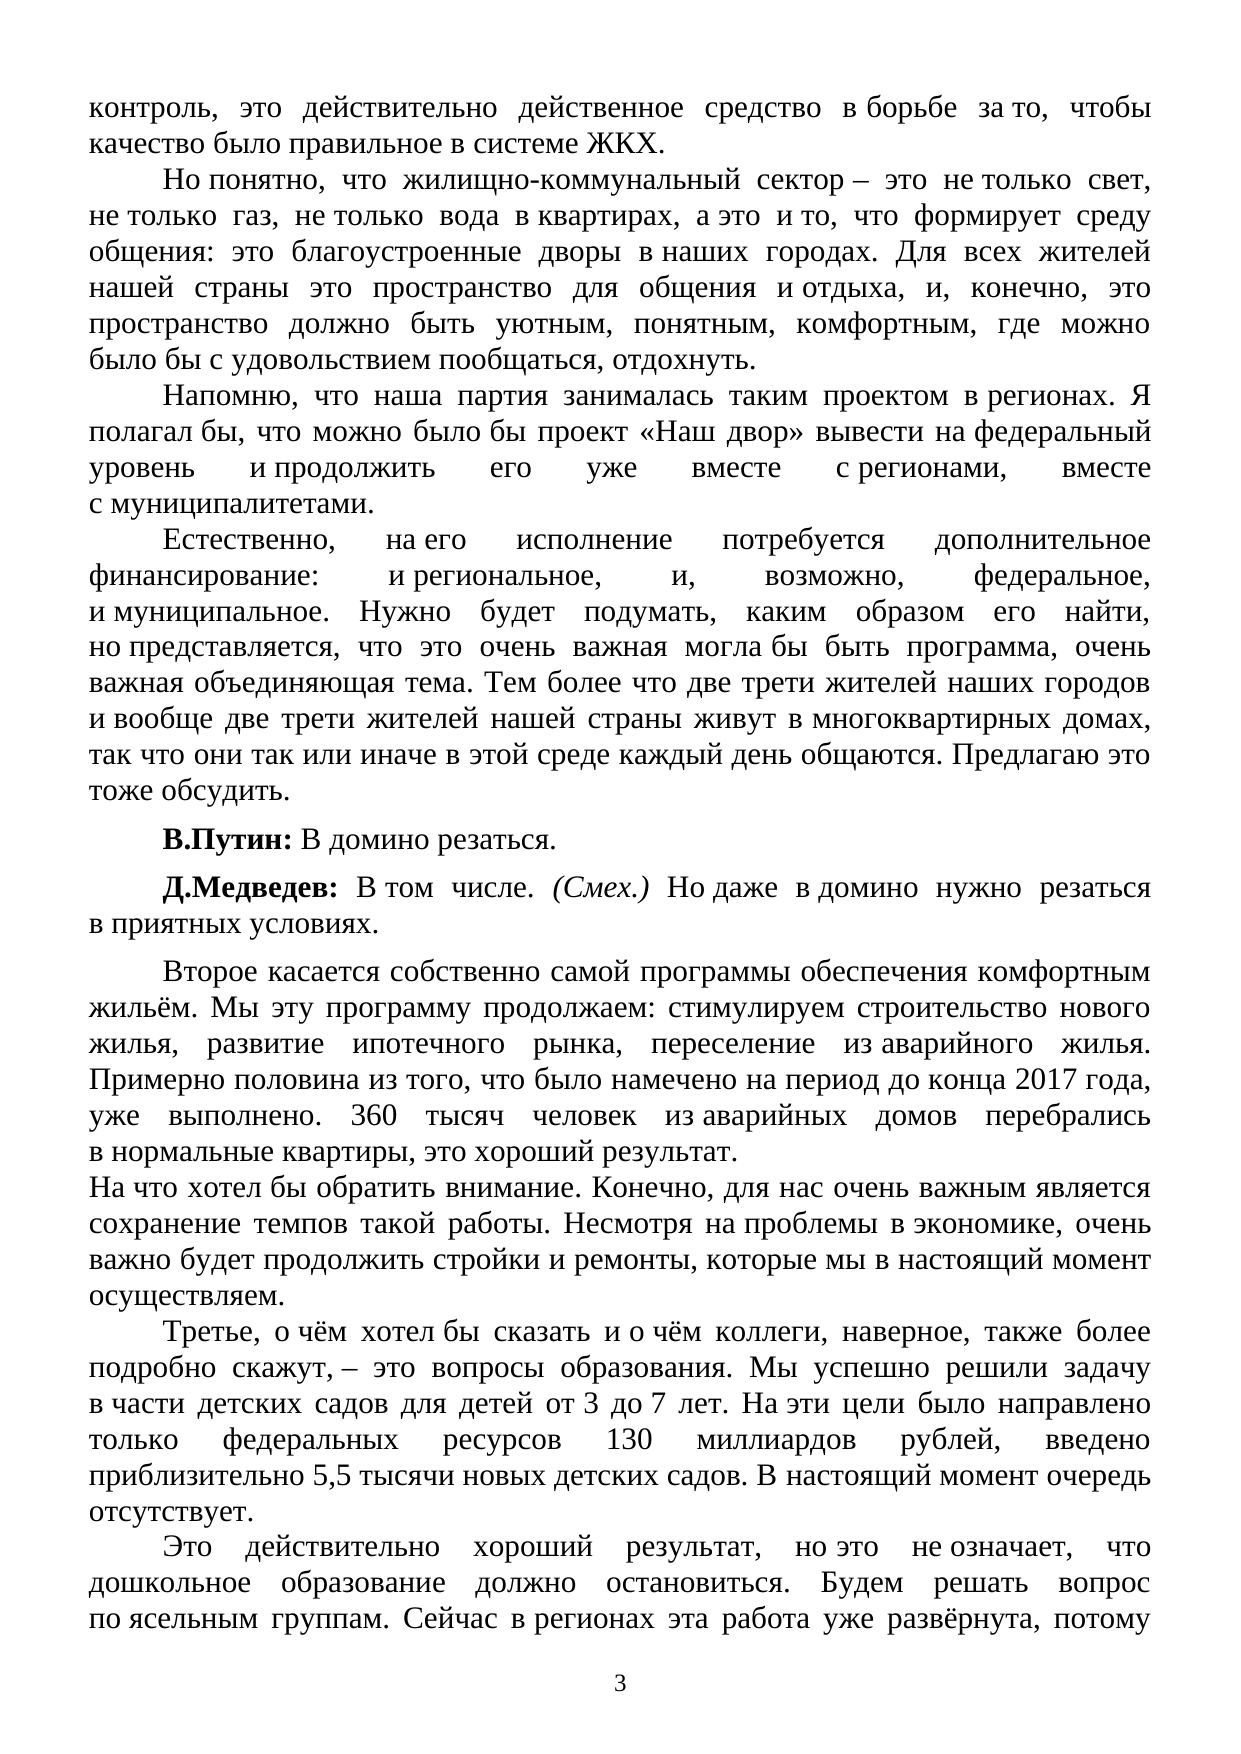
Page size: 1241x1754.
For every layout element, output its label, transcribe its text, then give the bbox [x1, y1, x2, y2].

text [89, 89, 1152, 161]
text В.Путин: В домино резаться. [89, 820, 1152, 856]
text Третье, о чём хотел бы сказать и о чём коллеги, наверное, также более подробно скажут, – это вопросы образования. Мы успешно решили задачу в части детских садов для детей от 3 до 7 лет. На эти цели было направлено только федеральных ресурсов 130 миллиардов рублей, введено приблизительно 5,5 тысячи новых детских садов. В настоящий момент очередь отсутствует. [89, 1312, 1152, 1528]
text Но понятно, что жилищно-коммунальный сектор – это не только свет, не только газ, не только вода в квартирах, а это и то, что формирует среду общения: это благоустроенные дворы в наших городах. Для всех жителей нашей страны это пространство для общения и отдыха, и, конечно, это пространство должно быть уютным, понятным, комфортным, где можно было бы с удовольствием пообщаться, отдохнуть. [89, 161, 1152, 376]
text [89, 1528, 1152, 1636]
text Напомню, что наша партия занималась таким проектом в регионах. Я полагал бы, что можно было бы проект «Наш двор» вывести на федеральный уровень и продолжить его уже вместе с регионами, вместе с муниципалитетами. [89, 376, 1152, 520]
text На что хотел бы обратить внимание. Конечно, для нас очень важным является сохранение темпов такой работы. Несмотря на проблемы в экономике, очень важно будет продолжить стройки и ремонты, которые мы в настоящий момент осуществляем. [89, 1168, 1152, 1312]
text Естественно, на его исполнение потребуется дополнительное финансирование: и региональное, и, возможно, федеральное, и муниципальное. Нужно будет подумать, каким образом его найти, но представляется, что это очень важная могла бы быть программа, очень важная объединяющая тема. Тем более что две трети жителей наших городов и вообще две трети жителей нашей страны живут в многоквартирных домах, так что они так или иначе в этой среде каждый день общаются. Предлагаю это тоже обсудить. [89, 520, 1152, 807]
text Второе касается собственно самой программы обеспечения комфортным жильём. Мы эту программу продолжаем: стимулируем строительство нового жилья, развитие ипотечного рынка, переселение из аварийного жилья. Примерно половина из того, что было намечено на период до конца 2017 года, уже выполнено. 360 тысяч человек из аварийных домов перебрались в нормальные квартиры, это хороший результат. [89, 953, 1152, 1168]
text Д.Медведев: В том числе. (Смех.) Но даже в домино нужно резаться в приятных условиях. [89, 868, 1152, 940]
